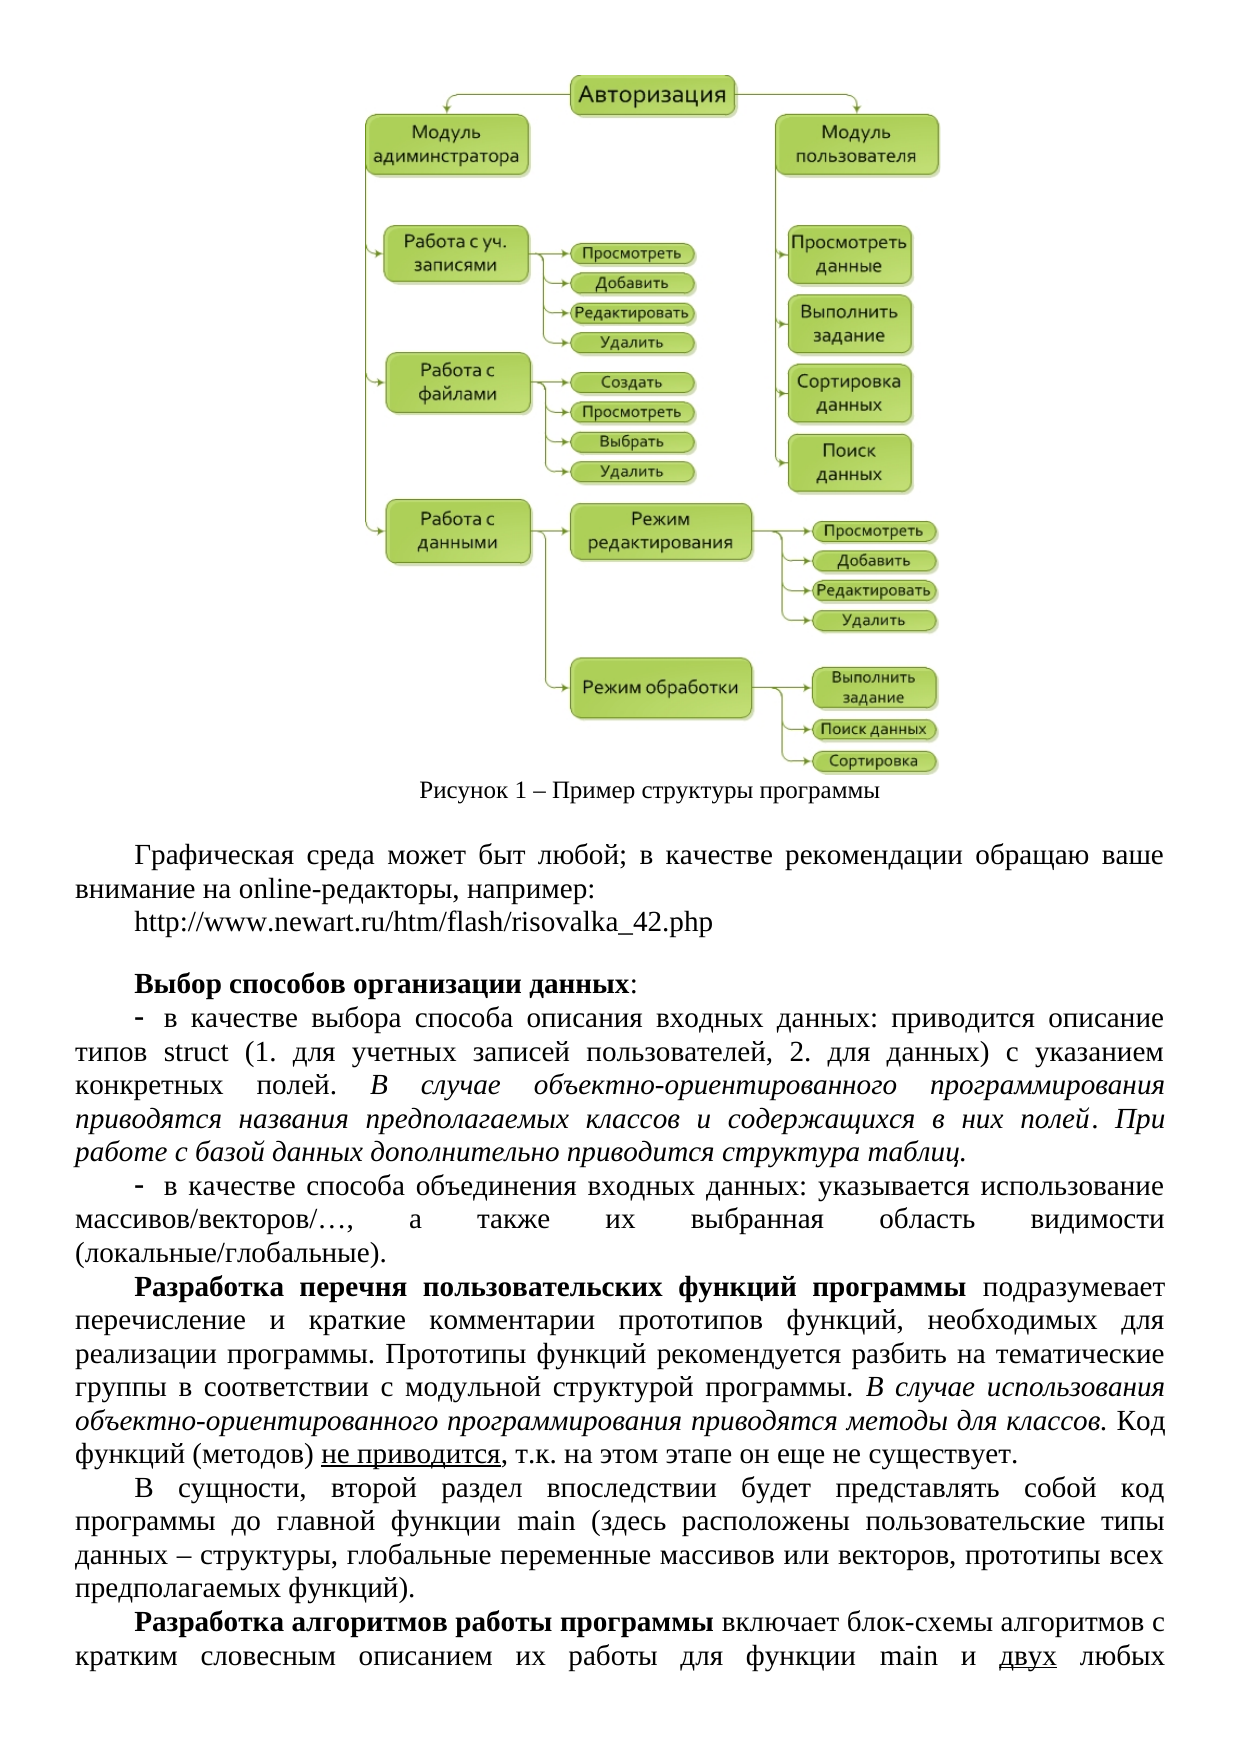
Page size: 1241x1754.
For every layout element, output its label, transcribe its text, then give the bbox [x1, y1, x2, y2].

text Графическая среда может быт любой; в качестве рекомендации обращаю ваше внимание на online-редакторы, например: [75, 837, 1165, 904]
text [75, 1604, 1165, 1671]
list в качестве выбора способа описания входных данных: приводится описание типов struct (1. для учетных записей пользователей, 2. для данных) с указанием конкретных полей. В случае объектно-ориентированного программирования приводятся названия предполагаемых классов и содержащихся в них полей. При работе с базой данных дополнительно приводится структура таблиц. [75, 1000, 1165, 1168]
text Выбор способов организации данных: [75, 967, 1165, 1000]
picture [365, 75, 941, 775]
text http://www.newart.ru/htm/flash/risovalka_42.php [75, 904, 1165, 938]
list в качестве способа объединения входных данных: указывается использование массивов/векторов/…, а также их выбранная область видимости (локальные/глобальные). [75, 1168, 1165, 1269]
text Разработка перечня пользовательских функций программы подразумевает перечисление и краткие комментарии прототипов функций, необходимых для реализации программы. Прототипы функций рекомендуется разбить на тематические группы в соответствии с модульной структурой программы. В случае использования объектно-ориентированного программирования приводятся методы для классов. Код функций (методов) не приводится, т.к. на этом этапе он еще не существует. [75, 1269, 1165, 1470]
text Рисунок 1 – Пример структуры программы [75, 775, 1165, 804]
text В сущности, второй раздел впоследствии будет представлять собой код программы до главной функции main (здесь расположены пользовательские типы данных – структуры, глобальные переменные массивов или векторов, прототипы всех предполагаемых функций). [75, 1470, 1165, 1604]
